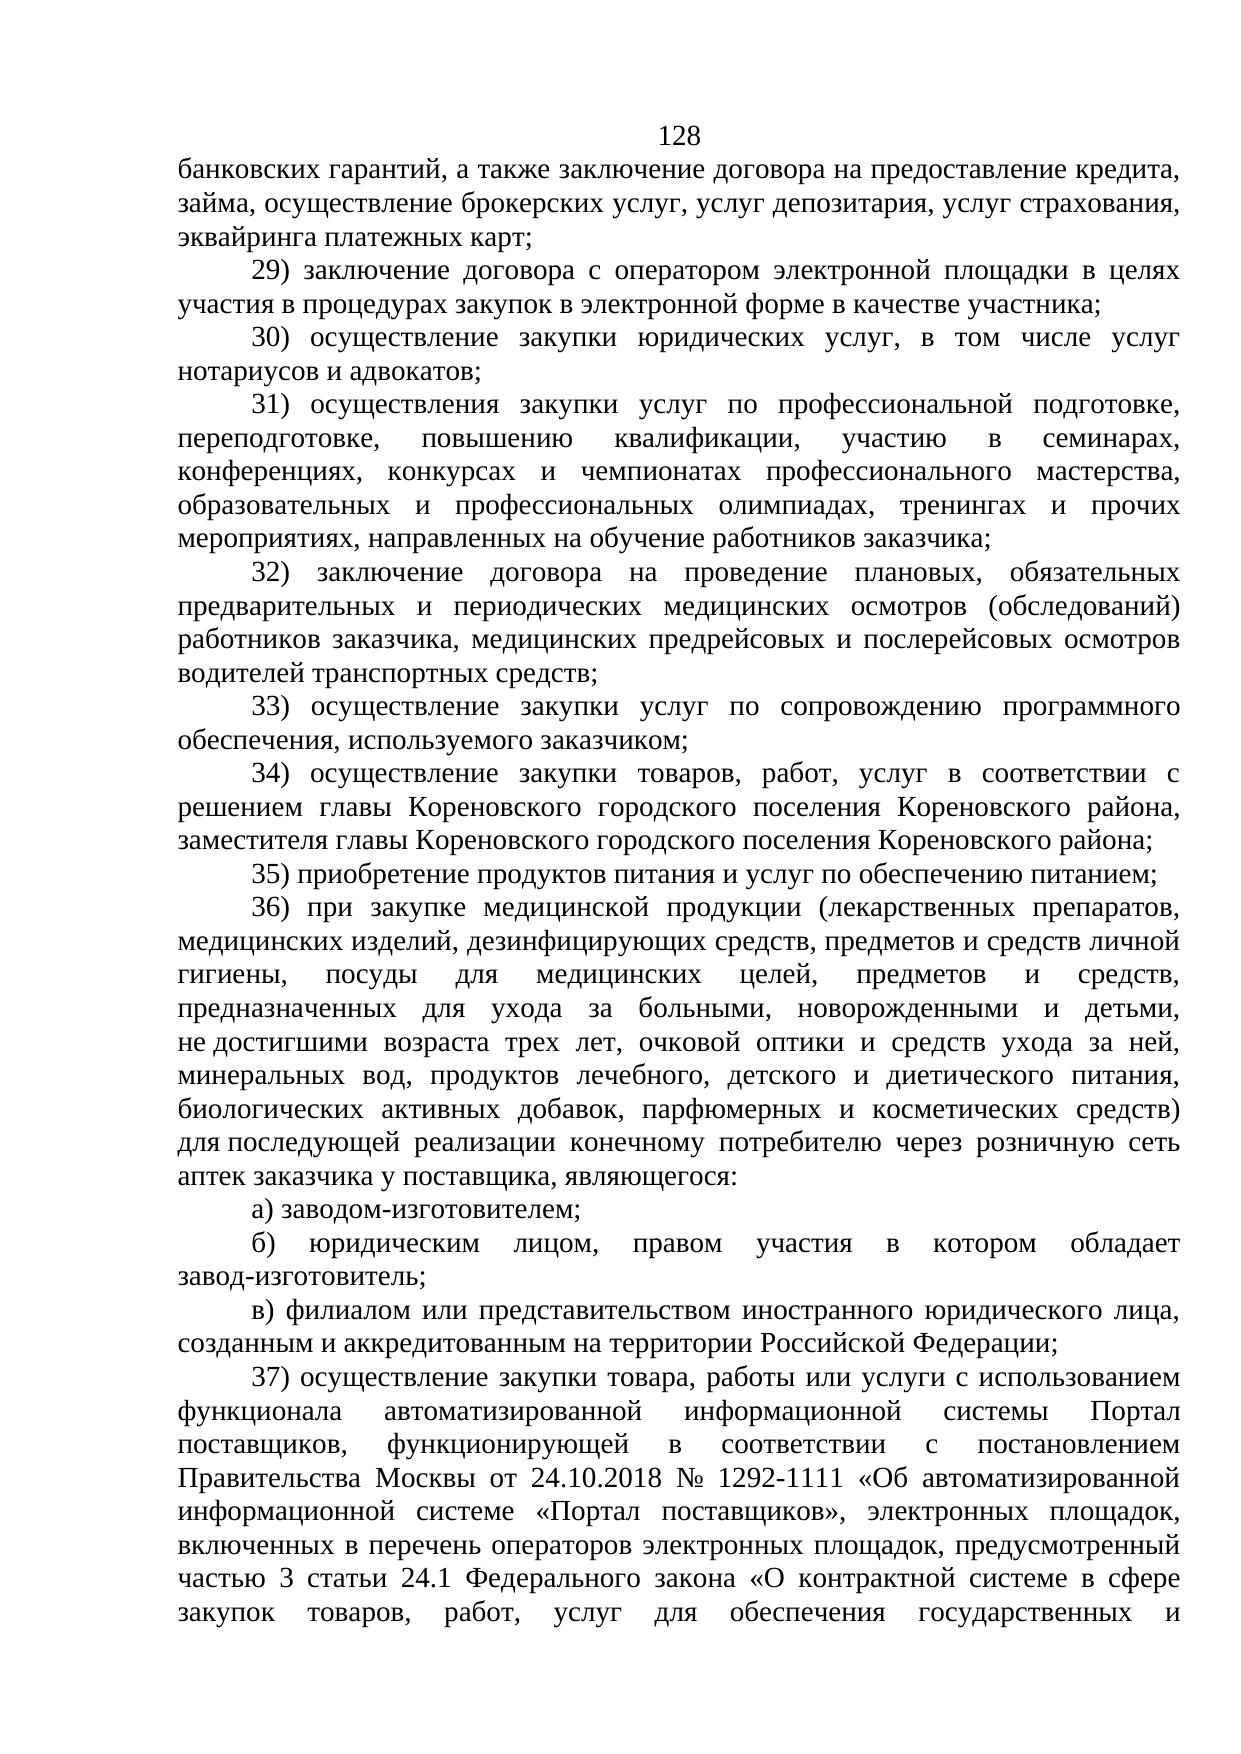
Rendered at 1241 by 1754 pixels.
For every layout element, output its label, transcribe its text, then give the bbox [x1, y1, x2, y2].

text 31) осуществления закупки услуг по профессиональной подготовке, переподготовке, повышению квалификации, участию в семинарах, конференциях, конкурсах и чемпионатах профессионального мастерства, образовательных и профессиональных олимпиадах, тренингах и прочих мероприятиях, направленных на обучение работников заказчика; [177, 386, 1181, 554]
text 36) при закупке медицинской продукции (лекарственных препаратов, медицинских изделий, дезинфицирующих средств, предметов и средств личной гигиены, посуды для медицинских целей, предметов и средств, предназначенных для ухода за больными, новорожденными и детьми, не достигшими возраста трех лет, очковой оптики и средств ухода за ней, минеральных вод, продуктов лечебного, детского и диетического питания, биологических активных добавок, парфюмерных и косметических средств) для последующей реализации конечному потребителю через розничную сеть аптек заказчика у поставщика, являющегося: [177, 889, 1181, 1191]
text б) юридическим лицом, правом участия в котором обладает завод-изготовитель; [177, 1225, 1181, 1292]
text 32) заключение договора на проведение плановых, обязательных предварительных и периодических медицинских осмотров (обследований) работников заказчика, медицинских предрейсовых и послерейсовых осмотров водителей транспортных средств; [177, 554, 1181, 688]
text 30) осуществление закупки юридических услуг, в том числе услуг нотариусов и адвокатов; [177, 319, 1181, 386]
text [177, 152, 1181, 252]
text 33) осуществление закупки услуг по сопровождению программного обеспечения, используемого заказчиком; [177, 688, 1181, 755]
text 34) осуществление закупки товаров, работ, услуг в соответствии с решением главы Кореновского городского поселения Кореновского района, заместителя главы Кореновского городского поселения Кореновского района; [177, 755, 1181, 856]
text в) филиалом или представительством иностранного юридического лица, созданным и аккредитованным на территории Российской Федерации; [177, 1292, 1181, 1359]
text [177, 1359, 1181, 1627]
text а) заводом-изготовителем; [177, 1191, 1181, 1225]
text 35) приобретение продуктов питания и услуг по обеспечению питанием; [177, 856, 1181, 889]
text 29) заключение договора с оператором электронной площадки в целях участия в процедурах закупок в электронной форме в качестве участника; [177, 252, 1181, 319]
